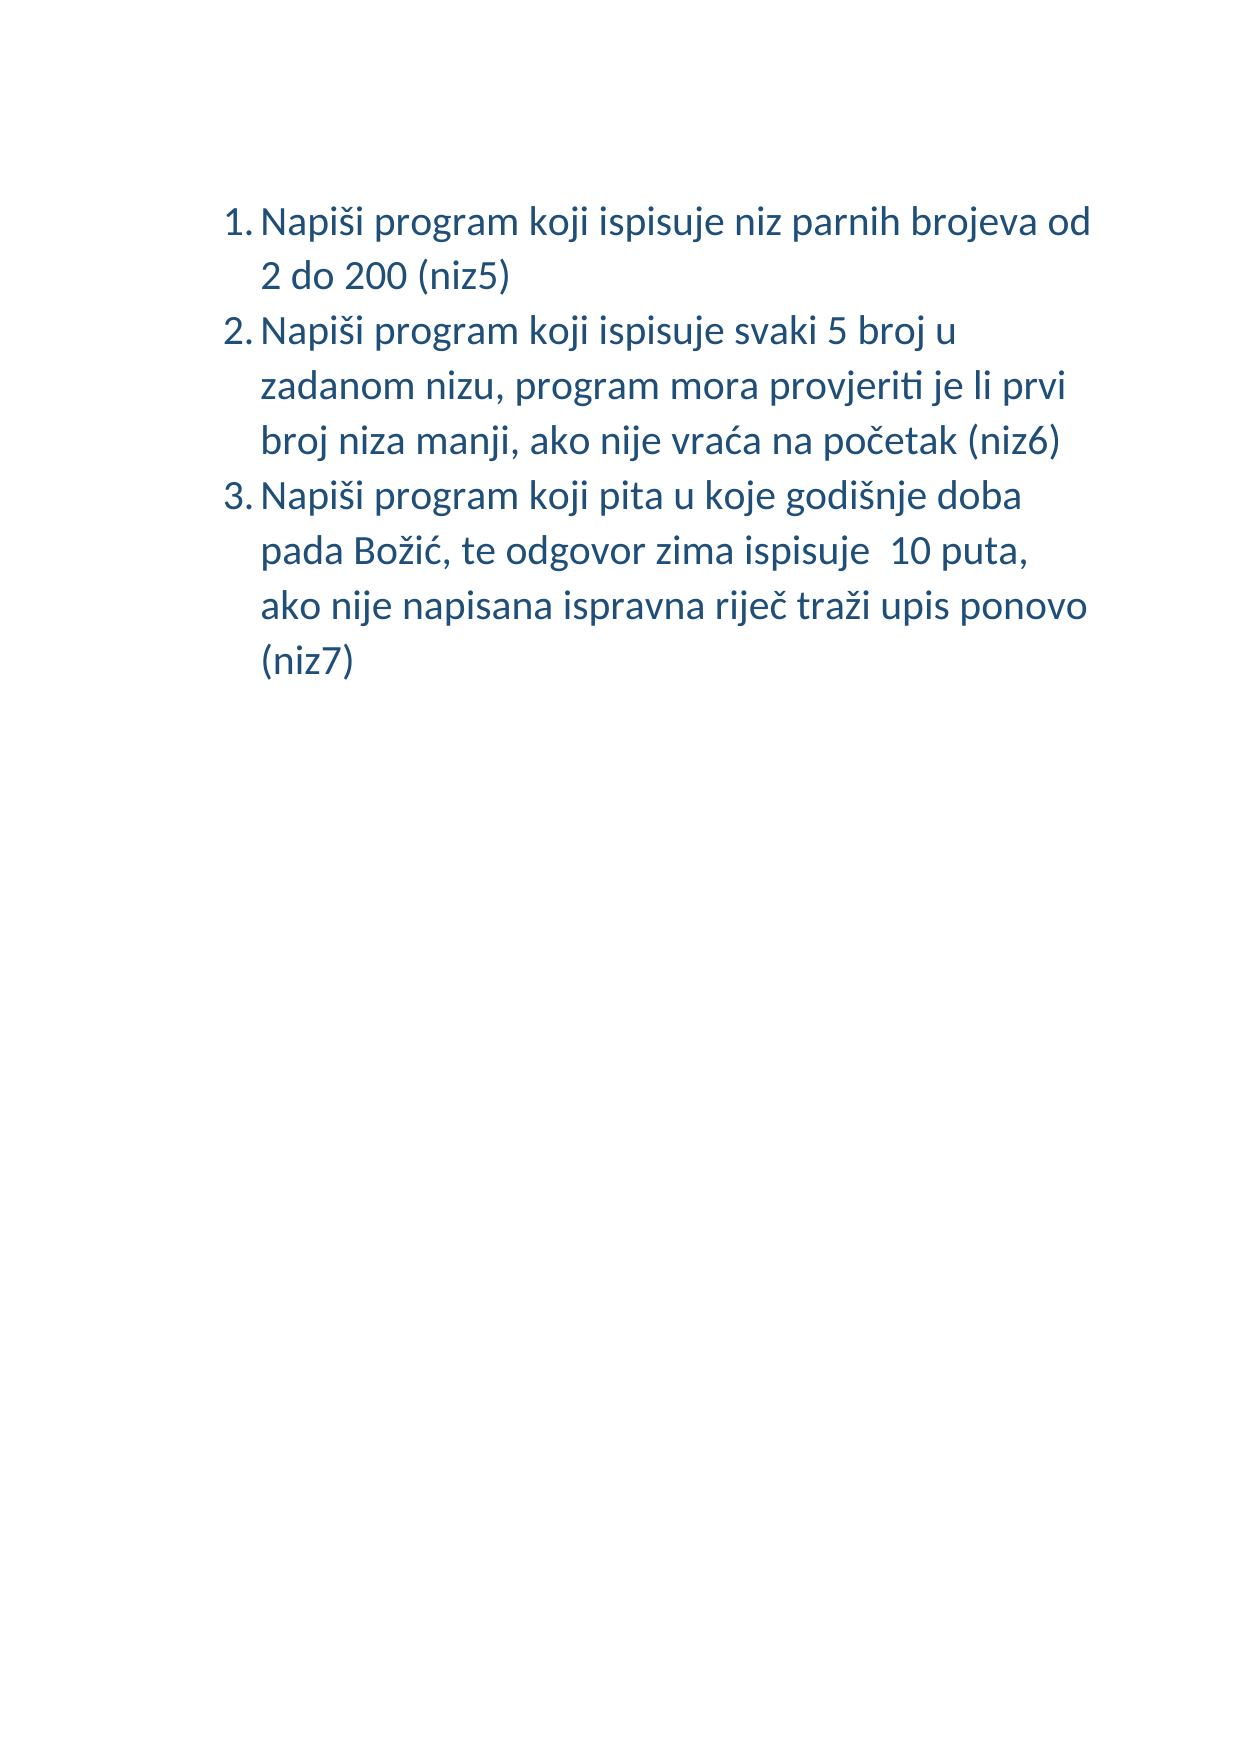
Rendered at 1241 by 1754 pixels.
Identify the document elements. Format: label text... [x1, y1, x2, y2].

list Napiši program koji ispisuje svaki 5 broj u zadanom nizu, program mora provjeriti je li prvi broj niza manji, ako nije vraća na početak (niz6) [223, 304, 1093, 465]
list Napiši program koji ispisuje niz parnih brojeva od 2 do 200 (niz5) [223, 194, 1093, 300]
list Napiši program koji pita u koje godišnje doba pada Božić, te odgovor zima ispisuje 10 puta, ako nije napisana ispravna riječ traži upis ponovo (niz7) [223, 469, 1093, 684]
